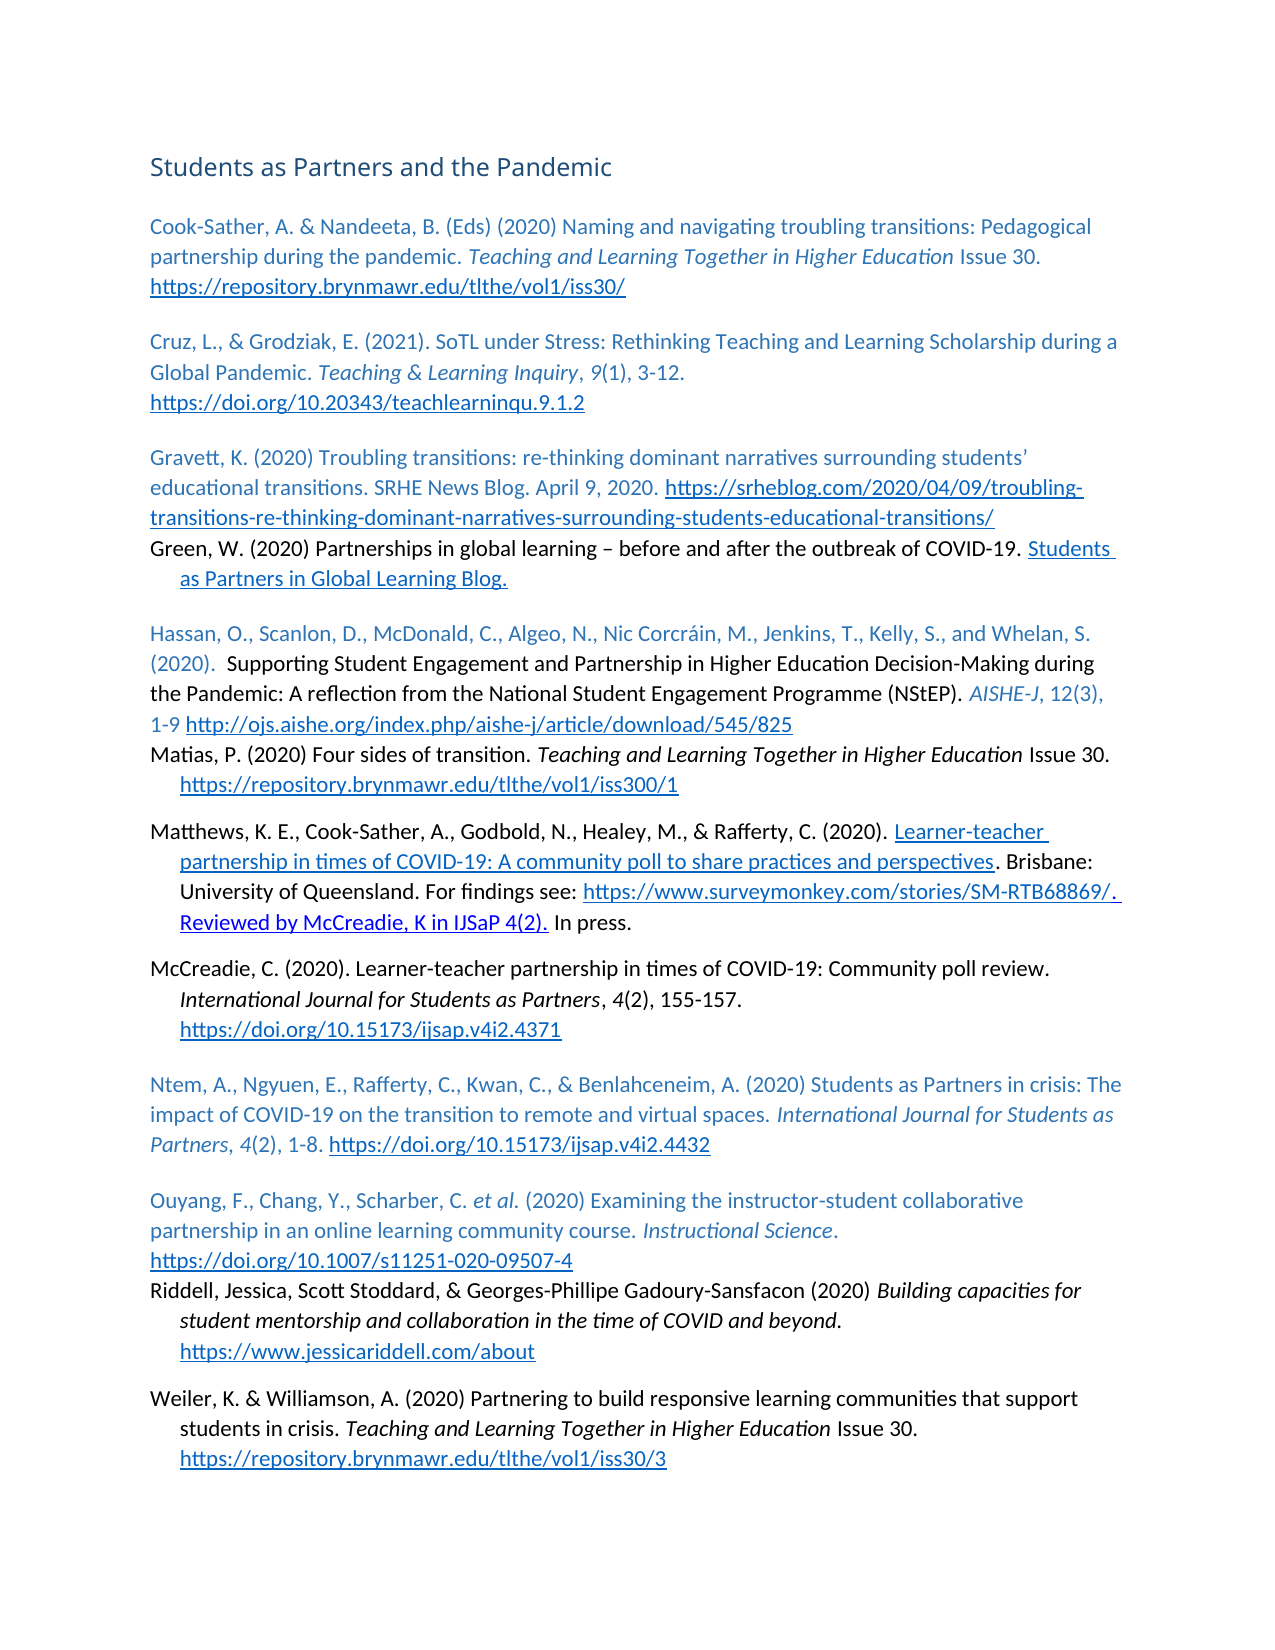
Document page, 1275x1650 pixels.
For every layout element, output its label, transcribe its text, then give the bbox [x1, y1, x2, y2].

text Green, W. (2020) Partnerships in global learning – before and after the outbreak of COVID-19. Students as Partners in Global Learning Blog. [150, 534, 1125, 592]
subtitle Ntem, A., Ngyuen, E., Rafferty, C., Kwan, C., & Benlahceneim, A. (2020) Students as Partners in crisis: The impact of COVID-19 on the transition to remote and virtual spaces. International Journal for Students as Partners, 4(2), 1-8. https://doi.org/10.15173/ijsap.v4i2.4432 [150, 1070, 1125, 1158]
text McCreadie, C. (2020). Learner-teacher partnership in times of COVID-19: Community poll review. International Journal for Students as Partners, 4(2), 155-157. https://doi.org/10.15173/ijsap.v4i2.4371 [150, 954, 1125, 1043]
subtitle Ouyang, F., Chang, Y., Scharber, C. et al. (2020) Examining the instructor-student collaborative partnership in an online learning community course. Instructional Science. https://doi.org/10.1007/s11251-020-09507-4 [150, 1186, 1125, 1274]
subtitle Students as Partners and the Pandemic [150, 150, 1125, 184]
subtitle Cruz, L., & Grodziak, E. (2021). SoTL under Stress: Rethinking Teaching and Learning Scholarship during a Global Pandemic. Teaching & Learning Inquiry, 9(1), 3-12. https://doi.org/10.20343/teachlearninqu.9.1.2 [150, 327, 1125, 416]
text Riddell, Jessica, Scott Stoddard, & Georges-Phillipe Gadoury-Sansfacon (2020) Building capacities for student mentorship and collaboration in the time of COVID and beyond. https://www.jessicariddell.com/about [150, 1276, 1125, 1365]
text Matthews, K. E., Cook-Sather, A., Godbold, N., Healey, M., & Rafferty, C. (2020). Learner-teacher partnership in times of COVID-19: A community poll to share practices and perspectives. Brisbane: University of Queensland. For findings see: https://www.surveymonkey.com/stories/SM-RTB68869/. Reviewed by McCreadie, K in IJSaP 4(2). In press. [150, 817, 1125, 936]
subtitle Cook-Sather, A. & Nandeeta, B. (Eds) (2020) Naming and navigating troubling transitions: Pedagogical partnership during the pandemic. Teaching and Learning Together in Higher Education Issue 30. https://repository.brynmawr.edu/tlthe/vol1/iss30/ [150, 212, 1125, 300]
text Weiler, K. & Williamson, A. (2020) Partnering to build responsive learning communities that support students in crisis. Teaching and Learning Together in Higher Education Issue 30. https://repository.brynmawr.edu/tlthe/vol1/iss30/3 [150, 1384, 1125, 1472]
text Matias, P. (2020) Four sides of transition. Teaching and Learning Together in Higher Education Issue 30. https://repository.brynmawr.edu/tlthe/vol1/iss300/1 [150, 740, 1125, 798]
subtitle Hassan, O., Scanlon, D., McDonald, C., Algeo, N., Nic Corcráin, M., Jenkins, T., Kelly, S., and Whelan, S. (2020). Supporting Student Engagement and Partnership in Higher Education Decision-Making during the Pandemic: A reflection from the National Student Engagement Programme (NStEP). AISHE-J, 12(3), 1-9 http://ojs.aishe.org/index.php/aishe-j/article/download/545/825 [150, 619, 1125, 738]
subtitle Gravett, K. (2020) Troubling transitions: re-thinking dominant narratives surrounding students’ educational transitions. SRHE News Blog. April 9, 2020. https://srheblog.com/2020/04/09/troubling-transitions-re-thinking-dominant-narratives-surrounding-students-educational-transitions/ [150, 443, 1125, 531]
